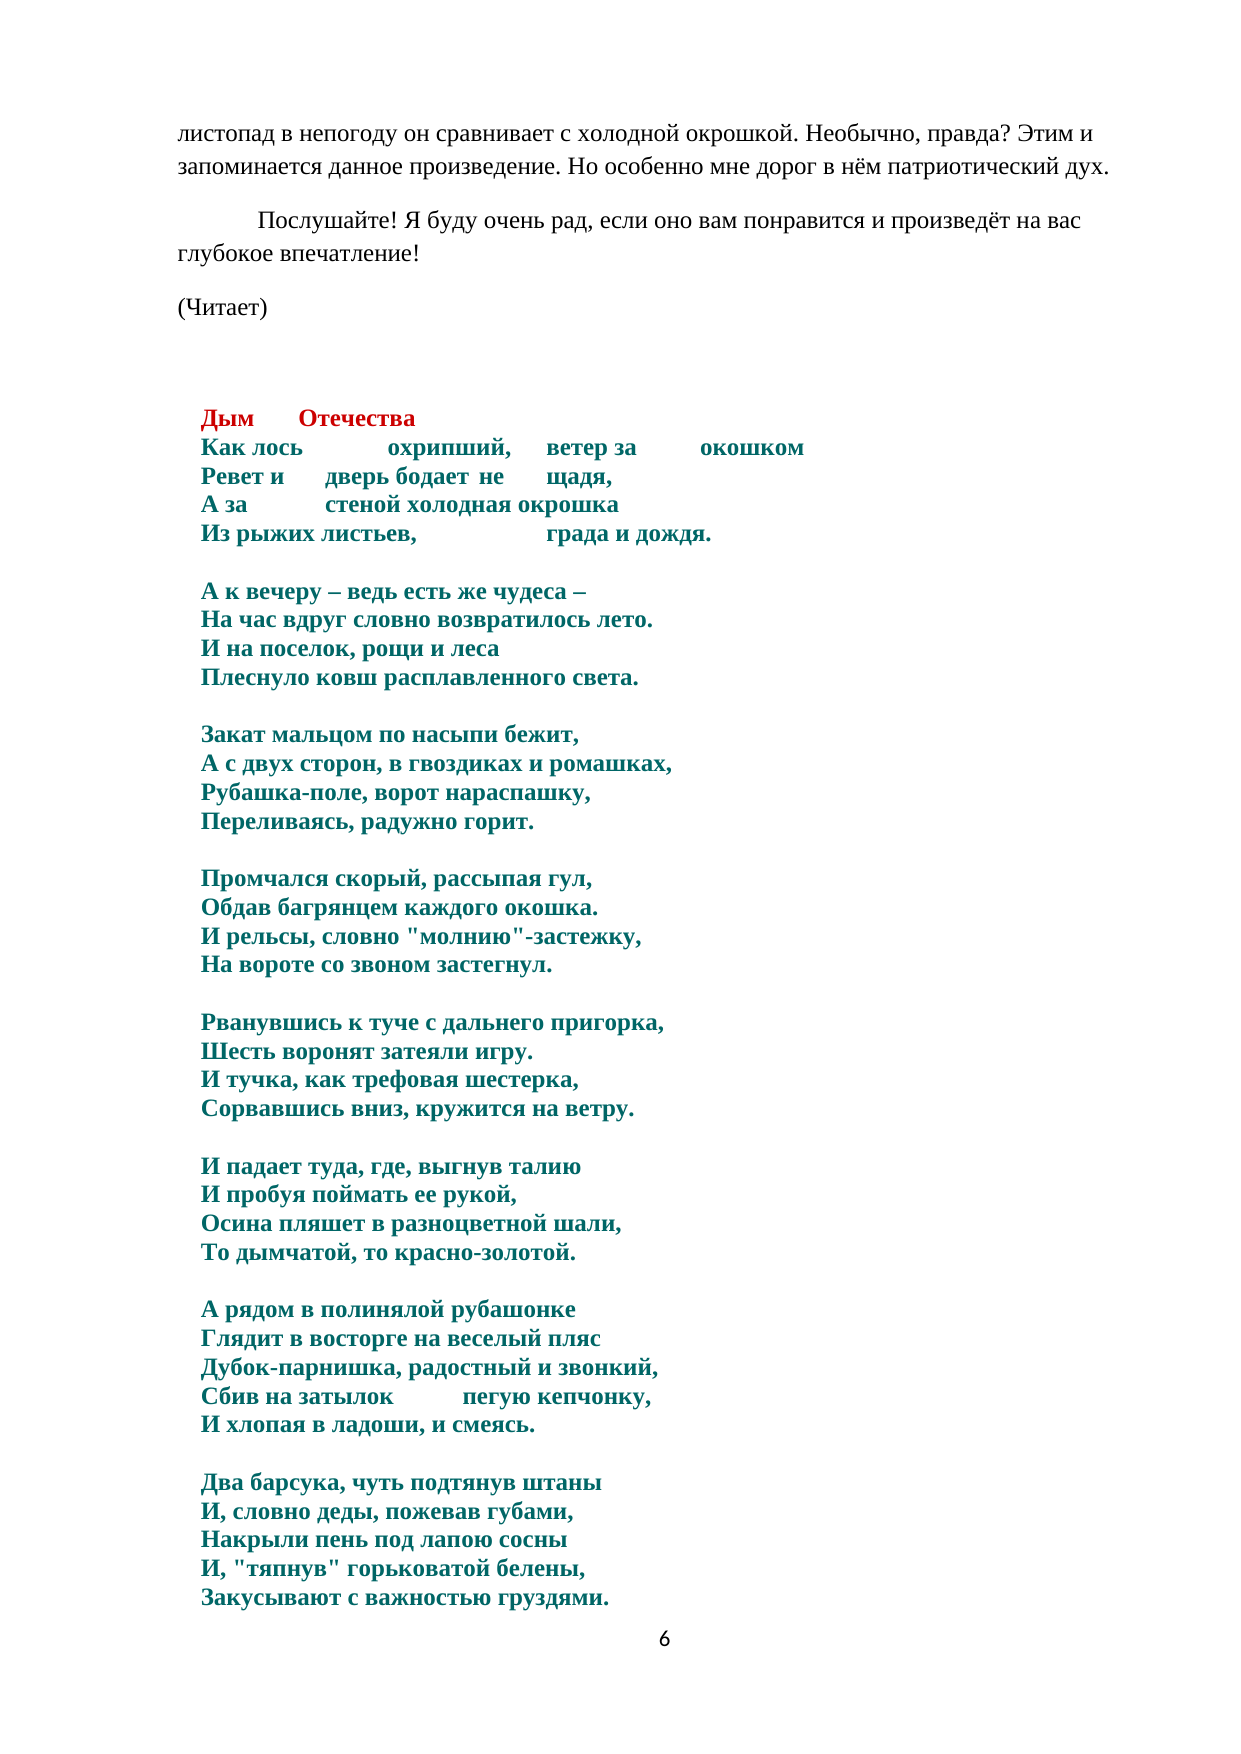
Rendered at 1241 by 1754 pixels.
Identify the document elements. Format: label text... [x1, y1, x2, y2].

text Послушайте! Я буду очень рад, если оно вам понравится и произведёт на вас глубокое впечатление! [177, 205, 1152, 267]
text (Читает) [177, 292, 1152, 321]
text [177, 118, 1152, 180]
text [201, 403, 1128, 1611]
